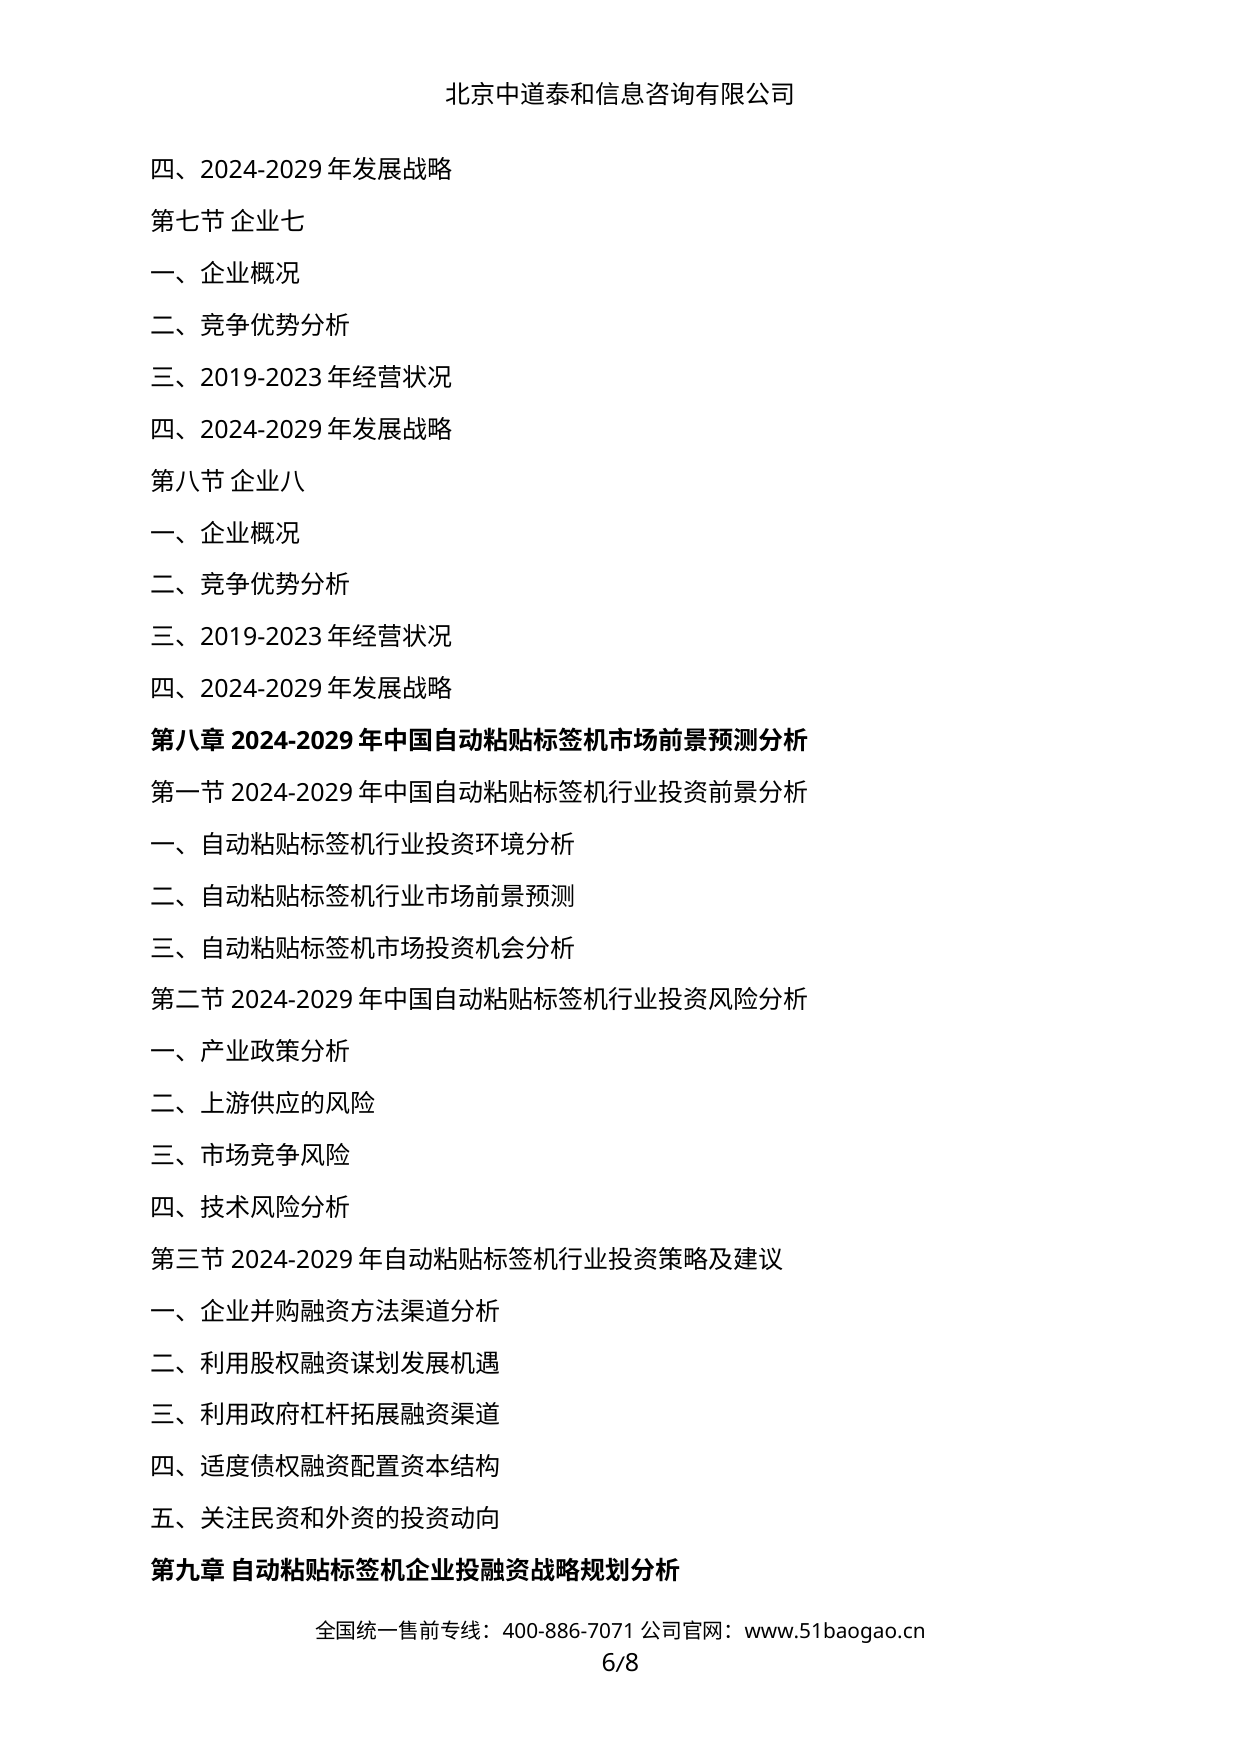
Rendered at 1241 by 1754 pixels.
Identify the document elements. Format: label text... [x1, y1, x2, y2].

text 二、上游供应的风险 [150, 1084, 1090, 1120]
text 二、利用股权融资谋划发展机遇 [150, 1343, 1090, 1379]
text 四、2024-2029年发展战略 [150, 150, 1090, 186]
text 二、竞争优势分析 [150, 306, 1090, 342]
text 三、2019-2023年经营状况 [150, 357, 1090, 394]
text 二、自动粘贴标签机行业市场前景预测 [150, 876, 1090, 912]
text 一、企业并购融资方法渠道分析 [150, 1291, 1090, 1327]
text 第三节 2024-2029年自动粘贴标签机行业投资策略及建议 [150, 1239, 1090, 1276]
text 第九章 自动粘贴标签机企业投融资战略规划分析 [150, 1551, 1090, 1587]
text 三、市场竞争风险 [150, 1136, 1090, 1172]
text 四、2024-2029年发展战略 [150, 409, 1090, 446]
text 第七节 企业七 [150, 202, 1090, 238]
text 一、产业政策分析 [150, 1032, 1090, 1068]
text 三、利用政府杠杆拓展融资渠道 [150, 1395, 1090, 1431]
text 第二节 2024-2029年中国自动粘贴标签机行业投资风险分析 [150, 980, 1090, 1016]
text 第八节 企业八 [150, 461, 1090, 497]
text 三、自动粘贴标签机市场投资机会分析 [150, 928, 1090, 964]
text 四、2024-2029年发展战略 [150, 669, 1090, 705]
text 一、自动粘贴标签机行业投资环境分析 [150, 824, 1090, 861]
text 五、关注民资和外资的投资动向 [150, 1499, 1090, 1535]
text 四、技术风险分析 [150, 1187, 1090, 1224]
text 一、企业概况 [150, 254, 1090, 290]
text 一、企业概况 [150, 513, 1090, 549]
text 四、适度债权融资配置资本结构 [150, 1447, 1090, 1483]
text 三、2019-2023年经营状况 [150, 617, 1090, 653]
text 第一节 2024-2029年中国自动粘贴标签机行业投资前景分析 [150, 772, 1090, 809]
text 二、竞争优势分析 [150, 565, 1090, 601]
text 第八章 2024-2029年中国自动粘贴标签机市场前景预测分析 [150, 721, 1090, 757]
